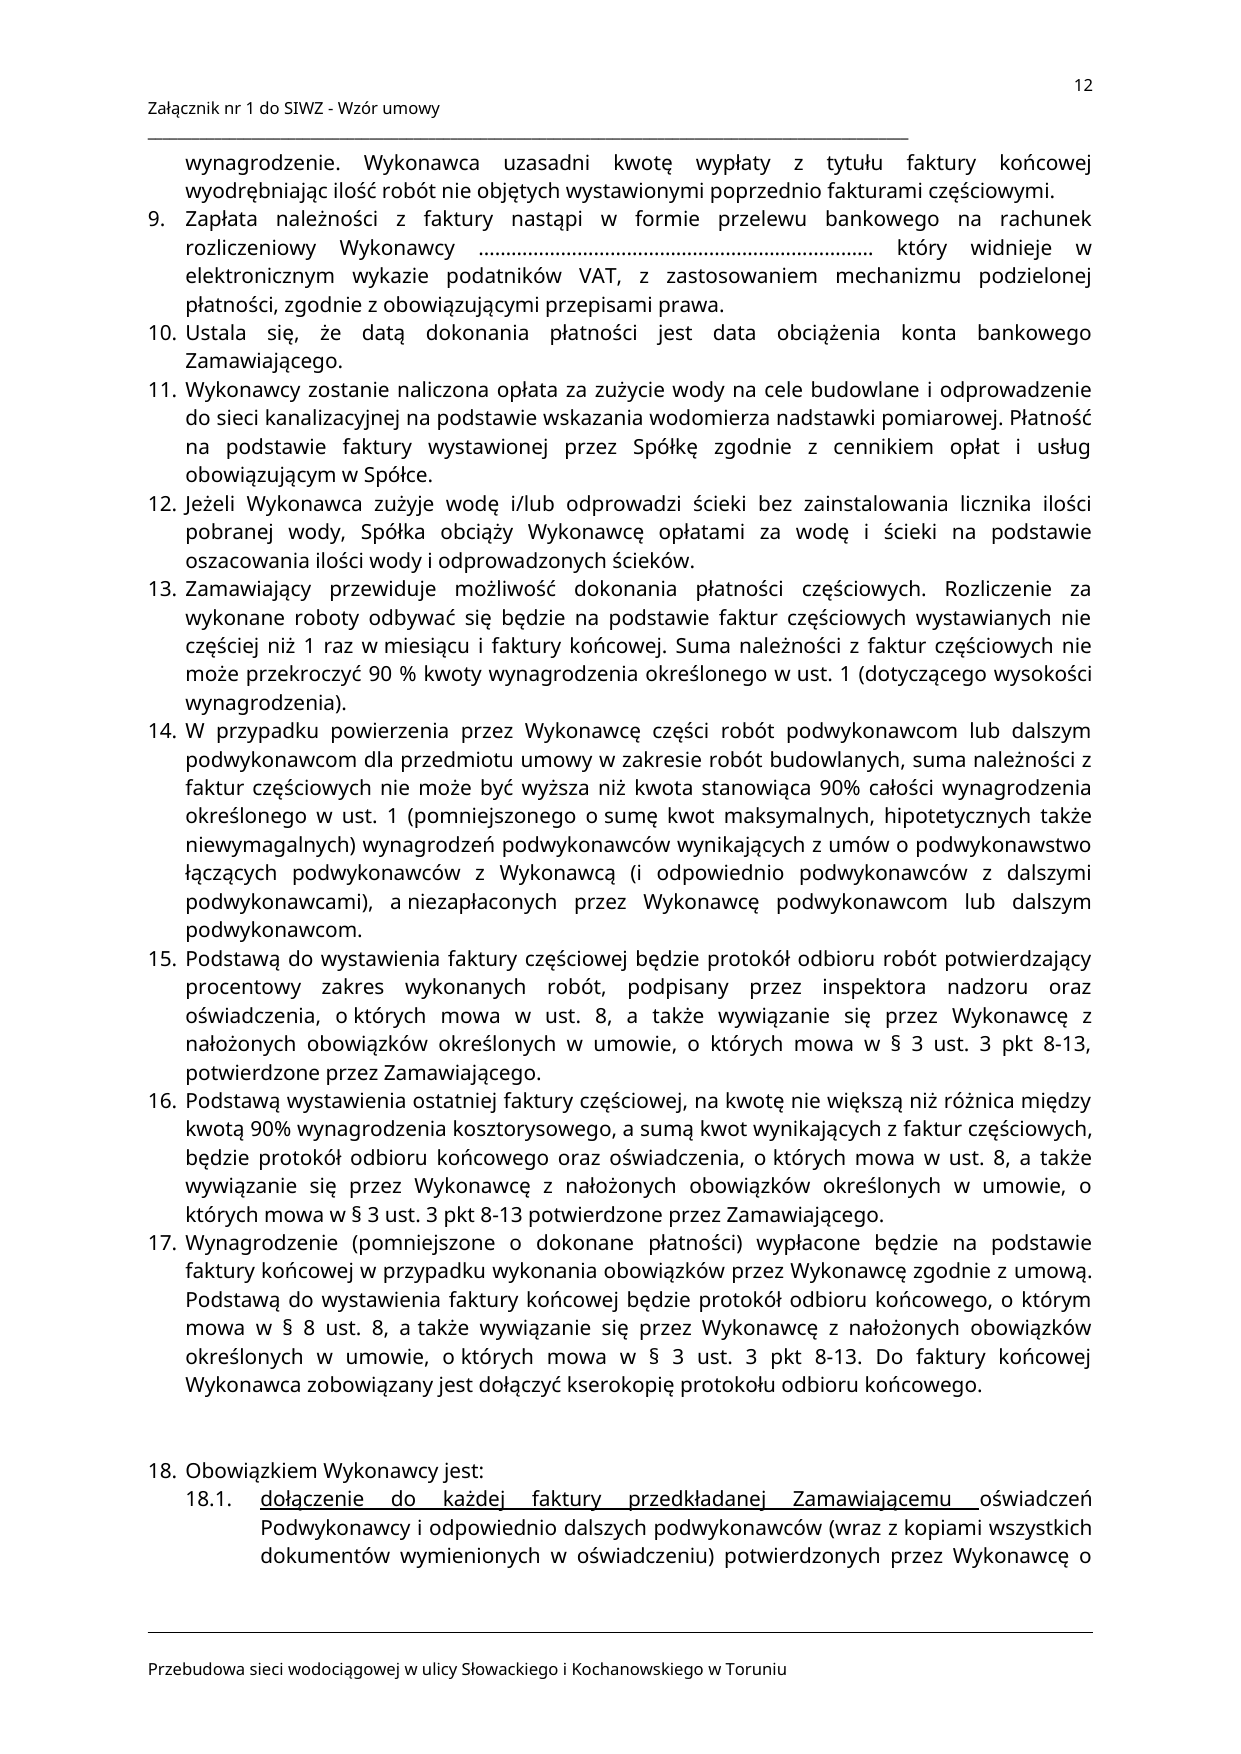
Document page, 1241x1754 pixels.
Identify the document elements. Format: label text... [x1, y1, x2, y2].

list Wykonawcy zostanie naliczona opłata za zużycie wody na cele budowlane i odprowadzenie do sieci kanalizacyjnej na podstawie wskazania wodomierza nadstawki pomiarowej. Płatność na podstawie faktury wystawionej przez Spółkę zgodnie z cennikiem opłat i usług obowiązującym w Spółce. [148, 375, 1093, 489]
list W przypadku powierzenia przez Wykonawcę części robót podwykonawcom lub dalszym podwykonawcom dla przedmiotu umowy w zakresie robót budowlanych, suma należności z faktur częściowych nie może być wyższa niż kwota stanowiąca 90% całości wynagrodzenia określonego w ust. 1 (pomniejszonego o sumę kwot maksymalnych, hipotetycznych także niewymagalnych) wynagrodzeń podwykonawców wynikających z umów o podwykonawstwo łączących podwykonawców z Wykonawcą (i odpowiednio podwykonawców z dalszymi podwykonawcami), a niezapłaconych przez Wykonawcę podwykonawcom lub dalszym podwykonawcom. [148, 716, 1093, 944]
list Zamawiający przewiduje możliwość dokonania płatności częściowych. Rozliczenie za wykonane roboty odbywać się będzie na podstawie faktur częściowych wystawianych nie częściej niż 1 raz w miesiącu i faktury końcowej. Suma należności z faktur częściowych nie może przekroczyć 90 % kwoty wynagrodzenia określonego w ust. 1 (dotyczącego wysokości wynagrodzenia). [148, 574, 1093, 716]
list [148, 148, 1093, 204]
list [185, 1484, 1093, 1569]
list Wynagrodzenie (pomniejszone o dokonane płatności) wypłacone będzie na podstawie faktury końcowej w przypadku wykonania obowiązków przez Wykonawcę zgodnie z umową. Podstawą do wystawienia faktury końcowej będzie protokół odbioru końcowego, o którym mowa w § 8 ust. 8, a także wywiązanie się przez Wykonawcę z nałożonych obowiązków określonych w umowie, o których mowa w § 3 ust. 3 pkt 8-13. Do faktury końcowej Wykonawca zobowiązany jest dołączyć kserokopię protokołu odbioru końcowego. [148, 1228, 1093, 1399]
list Zapłata należności z faktury nastąpi w formie przelewu bankowego na rachunek rozliczeniowy Wykonawcy ……………………………………………………………… który widnieje w elektronicznym wykazie podatników VAT, z zastosowaniem mechanizmu podzielonej płatności, zgodnie z obowiązującymi przepisami prawa. [148, 204, 1093, 318]
list Podstawą do wystawienia faktury częściowej będzie protokół odbioru robót potwierdzający procentowy zakres wykonanych robót, podpisany przez inspektora nadzoru oraz oświadczenia, o których mowa w ust. 8, a także wywiązanie się przez Wykonawcę z nałożonych obowiązków określonych w umowie, o których mowa w § 3 ust. 3 pkt 8-13, potwierdzone przez Zamawiającego. [148, 944, 1093, 1086]
list Ustala się, że datą dokonania płatności jest data obciążenia konta bankowego Zamawiającego. [148, 318, 1093, 375]
list Podstawą wystawienia ostatniej faktury częściowej, na kwotę nie większą niż różnica między kwotą 90% wynagrodzenia kosztorysowego, a sumą kwot wynikających z faktur częściowych, będzie protokół odbioru końcowego oraz oświadczenia, o których mowa w ust. 8, a także wywiązanie się przez Wykonawcę z nałożonych obowiązków określonych w umowie, o których mowa w § 3 ust. 3 pkt 8-13 potwierdzone przez Zamawiającego. [148, 1086, 1093, 1228]
list Obowiązkiem Wykonawcy jest: [148, 1456, 1093, 1484]
list Jeżeli Wykonawca zużyje wodę i/lub odprowadzi ścieki bez zainstalowania licznika ilości pobranej wody, Spółka obciąży Wykonawcę opłatami za wodę i ścieki na podstawie oszacowania ilości wody i odprowadzonych ścieków. [148, 489, 1093, 574]
